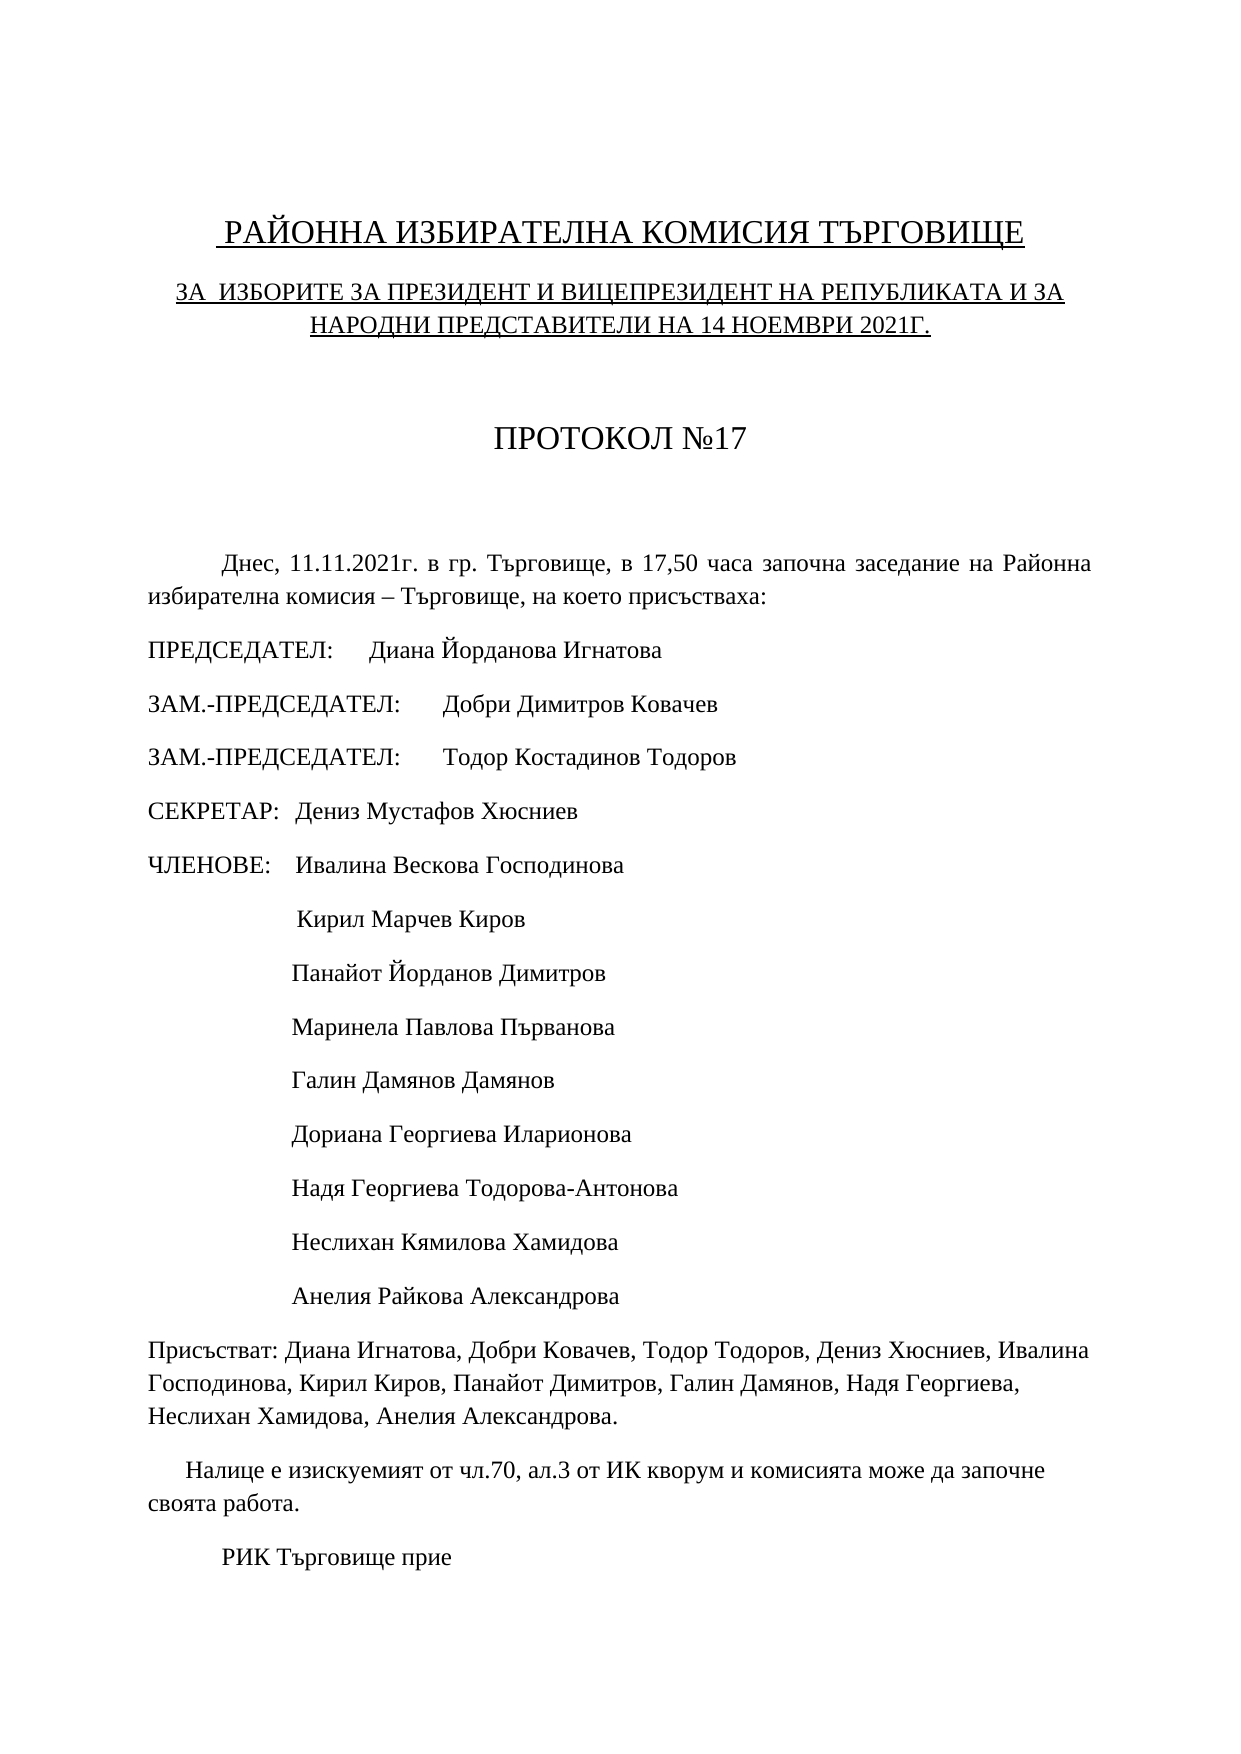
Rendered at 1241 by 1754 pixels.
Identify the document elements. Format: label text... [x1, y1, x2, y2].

text Днес, 11.11.2021г. в гр. Търговище, в 17,50 часа започна заседание на Районна избирателна комисия – Търговище, на което присъстваха: [148, 548, 1093, 610]
text Галин Дамянов Дамянов [148, 1066, 1093, 1094]
text Кирил Марчев Киров [148, 904, 1093, 933]
text Панайот Йорданов Димитров [148, 958, 1093, 987]
text Дориана Георгиева Иларионова [148, 1119, 1093, 1148]
text ЗАМ.-ПРЕДСЕДАТЕЛ: Тодор Костадинов Тодоров [148, 742, 1093, 771]
text РИК Търговище прие [148, 1542, 1093, 1570]
text РАЙОННА ИЗБИРАТЕЛНА КОМИСИЯ ТЪРГОВИЩЕ [148, 212, 1093, 251]
text Надя Георгиева Тодорова-Антонова [148, 1173, 1093, 1202]
text ЗА ИЗБОРИТЕ ЗА ПРЕЗИДЕНТ И ВИЦЕПРЕЗИДЕНТ НА РЕПУБЛИКАТА И ЗА НАРОДНИ ПРЕДСТАВИТЕЛИ НА 14 НОЕМВРИ 2021Г. [148, 277, 1093, 339]
text ПРОТОКОЛ №17 [148, 418, 1093, 456]
text Неслихан Кямилова Хамидова [148, 1227, 1093, 1256]
text ПРЕДСЕДАТЕЛ: Диана Йорданова Игнатова [148, 635, 1093, 663]
text Маринела Павлова Първанова [148, 1012, 1093, 1041]
text ЧЛЕНОВЕ: Ивалина Вескова Господинова [148, 850, 1093, 879]
text Анелия Райкова Александрова [148, 1281, 1093, 1310]
text Налице е изискуемият от чл.70, ал.3 от ИК кворум и комисията може да започне своята работа. [148, 1455, 1093, 1517]
text СЕКРЕТАР: Дениз Мустафов Хюсниев [148, 796, 1093, 825]
text Присъстват: Диана Игнатова, Добри Ковачев, Тодор Тодоров, Дениз Хюсниев, Ивалина Господинова, Кирил Киров, Панайот Димитров, Галин Дамянов, Надя Георгиева, Неслихан Хамидова, Анелия Александрова. [148, 1335, 1093, 1430]
text ЗАМ.-ПРЕДСЕДАТЕЛ: Добри Димитров Ковачев [148, 689, 1093, 717]
